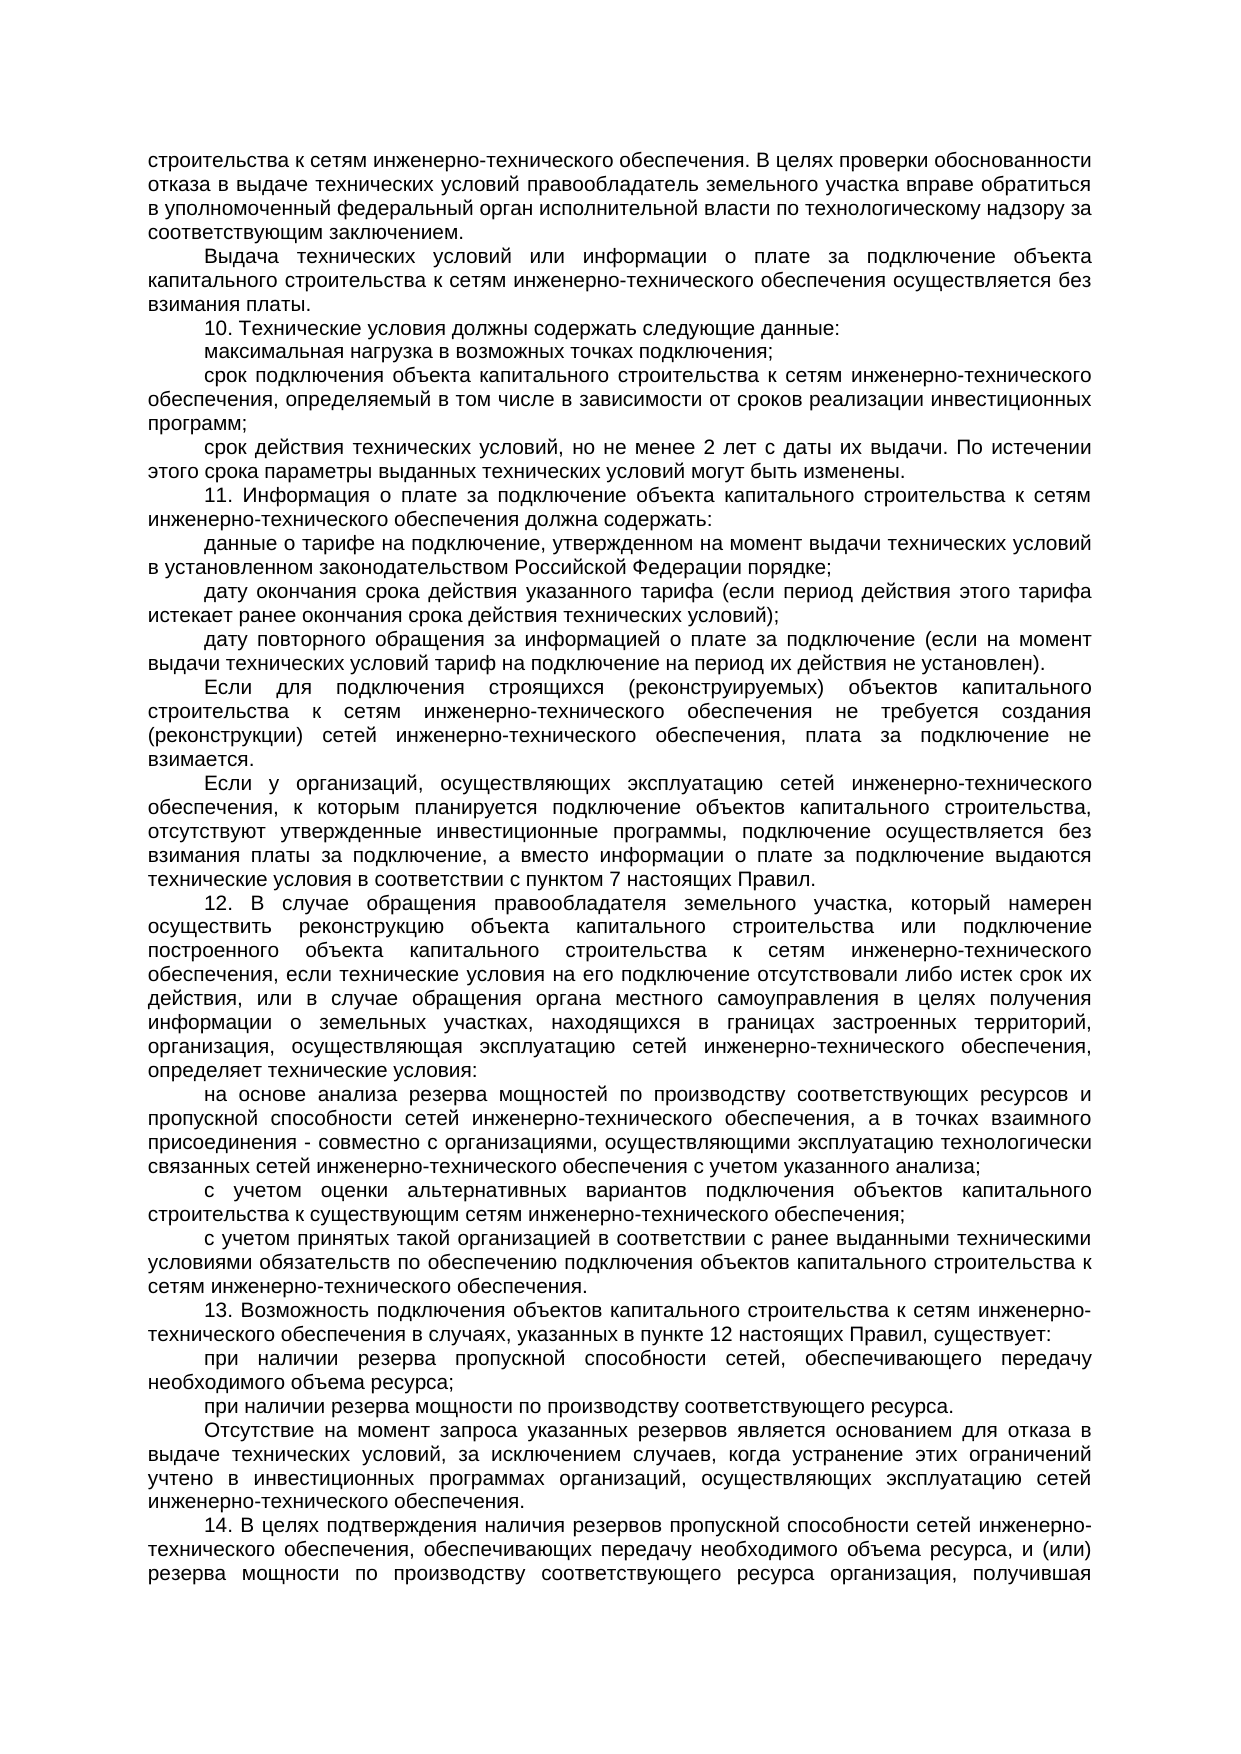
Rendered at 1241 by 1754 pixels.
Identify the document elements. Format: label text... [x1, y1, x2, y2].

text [148, 148, 1093, 243]
text срок подключения объекта капитального строительства к сетям инженерно-технического обеспечения, определяемый в том числе в зависимости от сроков реализации инвестиционных программ; [148, 363, 1093, 435]
text 11. Информация о плате за подключение объекта капитального строительства к сетям инженерно-технического обеспечения должна содержать: [148, 483, 1093, 531]
text срок действия технических условий, но не менее 2 лет с даты их выдачи. По истечении этого срока параметры выданных технических условий могут быть изменены. [148, 435, 1093, 483]
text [148, 1513, 1093, 1585]
text с учетом оценки альтернативных вариантов подключения объектов капитального строительства к существующим сетям инженерно-технического обеспечения; [148, 1178, 1093, 1226]
text 12. В случае обращения правообладателя земельного участка, который намерен осуществить реконструкцию объекта капитального строительства или подключение построенного объекта капитального строительства к сетям инженерно-технического обеспечения, если технические условия на его подключение отсутствовали либо истек срок их действия, или в случае обращения органа местного самоуправления в целях получения информации о земельных участках, находящихся в границах застроенных территорий, организация, осуществляющая эксплуатацию сетей инженерно-технического обеспечения, определяет технические условия: [148, 890, 1093, 1082]
text 13. Возможность подключения объектов капитального строительства к сетям инженерно-технического обеспечения в случаях, указанных в пункте 12 настоящих Правил, существует: [148, 1298, 1093, 1346]
text на основе анализа резерва мощностей по производству соответствующих ресурсов и пропускной способности сетей инженерно-технического обеспечения, а в точках взаимного присоединения - совместно с организациями, осуществляющими эксплуатацию технологически связанных сетей инженерно-технического обеспечения с учетом указанного анализа; [148, 1082, 1093, 1178]
text при наличии резерва мощности по производству соответствующего ресурса. [148, 1393, 1093, 1417]
text Если для подключения строящихся (реконструируемых) объектов капитального строительства к сетям инженерно-технического обеспечения не требуется создания (реконструкции) сетей инженерно-технического обеспечения, плата за подключение не взимается. [148, 675, 1093, 771]
text дату повторного обращения за информацией о плате за подключение (если на момент выдачи технических условий тариф на подключение на период их действия не установлен). [148, 627, 1093, 675]
text максимальная нагрузка в возможных точках подключения; [148, 339, 1093, 363]
text данные о тарифе на подключение, утвержденном на момент выдачи технических условий в установленном законодательством Российской Федерации порядке; [148, 531, 1093, 579]
text при наличии резерва пропускной способности сетей, обеспечивающего передачу необходимого объема ресурса; [148, 1346, 1093, 1393]
text Если у организаций, осуществляющих эксплуатацию сетей инженерно-технического обеспечения, к которым планируется подключение объектов капитального строительства, отсутствуют утвержденные инвестиционные программы, подключение осуществляется без взимания платы за подключение, а вместо информации о плате за подключение выдаются технические условия в соответствии с пунктом 7 настоящих Правил. [148, 771, 1093, 890]
text с учетом принятых такой организацией в соответствии с ранее выданными техническими условиями обязательств по обеспечению подключения объектов капитального строительства к сетям инженерно-технического обеспечения. [148, 1226, 1093, 1298]
text Отсутствие на момент запроса указанных резервов является основанием для отказа в выдаче технических условий, за исключением случаев, когда устранение этих ограничений учтено в инвестиционных программах организаций, осуществляющих эксплуатацию сетей инженерно-технического обеспечения. [148, 1417, 1093, 1513]
text Выдача технических условий или информации о плате за подключение объекта капитального строительства к сетям инженерно-технического обеспечения осуществляется без взимания платы. [148, 243, 1093, 315]
text дату окончания срока действия указанного тарифа (если период действия этого тарифа истекает ранее окончания срока действия технических условий); [148, 579, 1093, 627]
text 10. Технические условия должны содержать следующие данные: [148, 315, 1093, 339]
